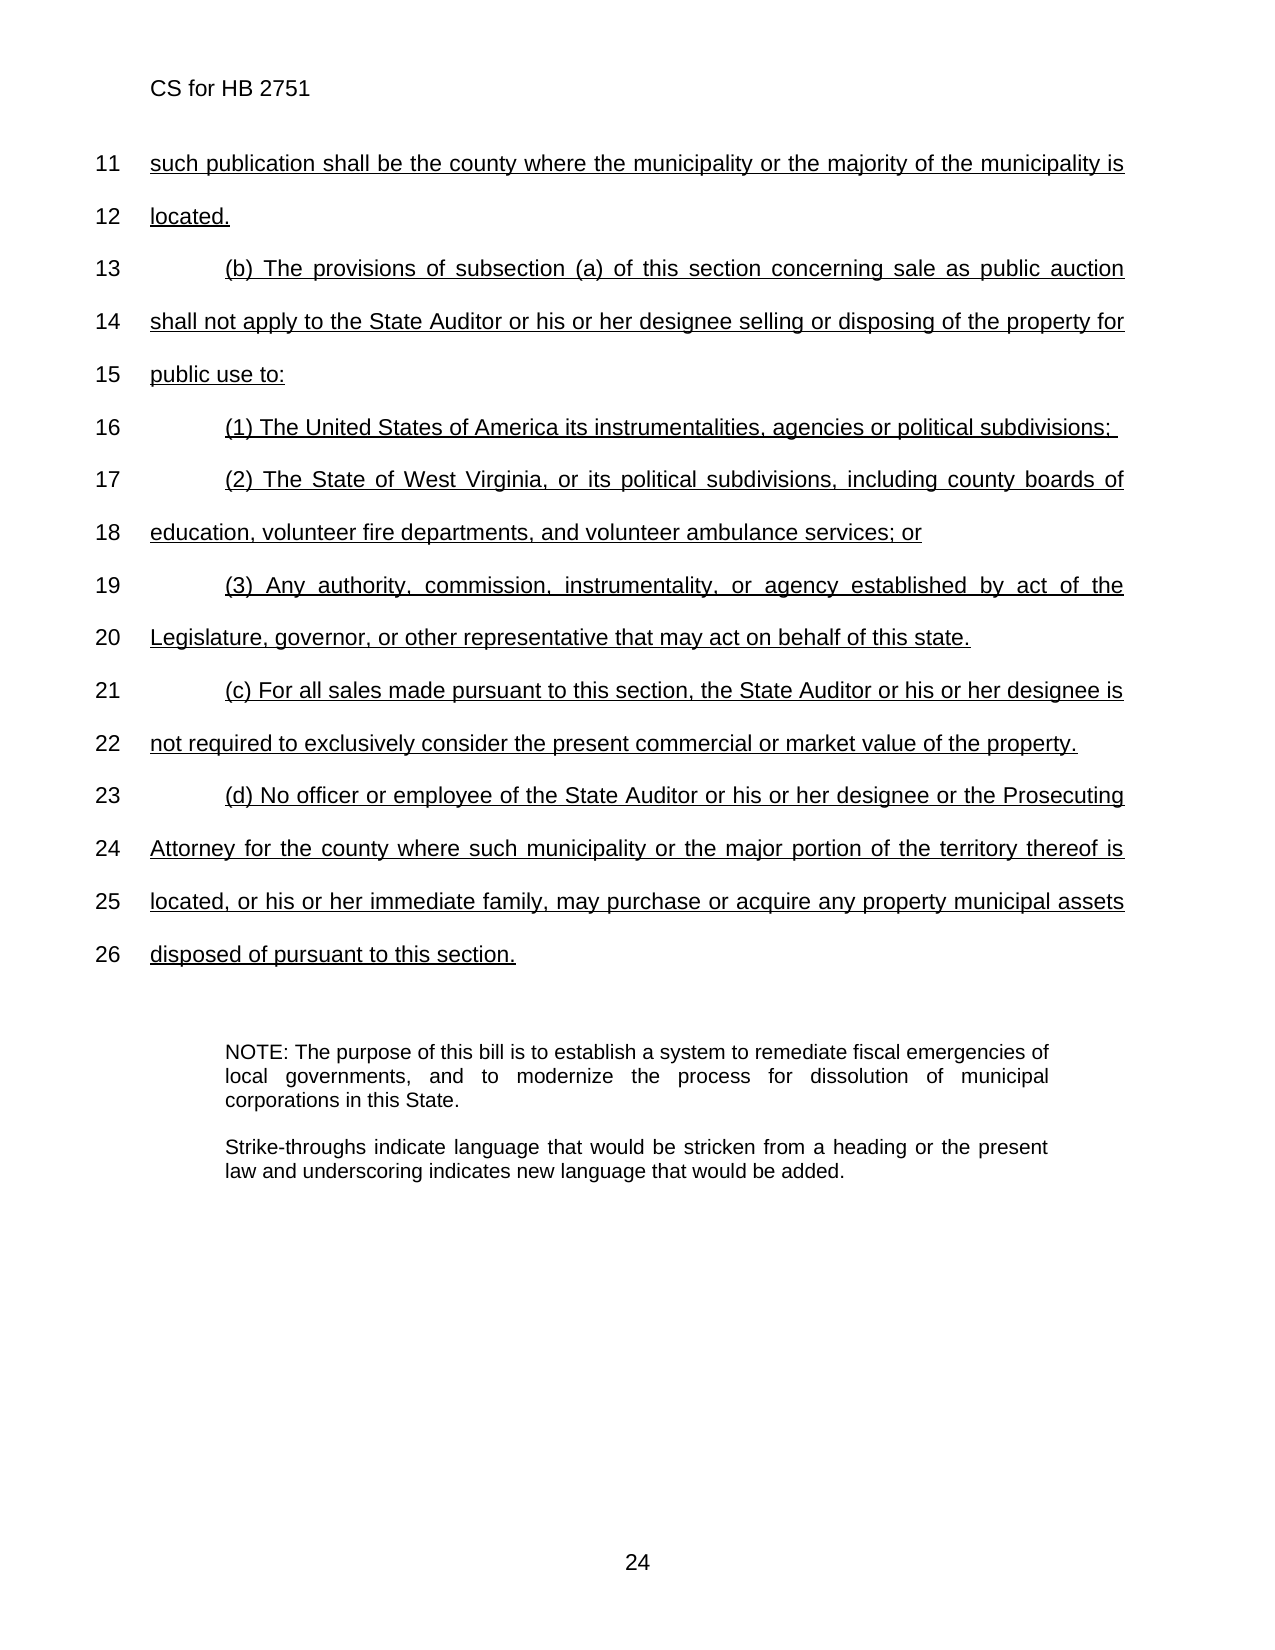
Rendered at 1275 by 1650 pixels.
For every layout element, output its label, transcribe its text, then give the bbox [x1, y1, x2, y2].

text (1) The United States of America its instrumentalities, agencies or political subdivisions; [150, 413, 1125, 440]
text (3) Any authority, commission, instrumentality, or agency established by act of the Legislature, governor, or other representative that may act on behalf of this state. [150, 572, 1125, 651]
text (b) The provisions of subsection (a) of this section concerning sale as public auction shall not apply to the State Auditor or his or her designee selling or disposing of the property for public use to: [150, 332, 1125, 387]
text (d) No officer or employee of the State Auditor or his or her designee or the Prosecuting Attorney for the county where such municipality or the major portion of the territory thereof is located, or his or her immediate family, may purchase or acquire any property municipal assets disposed of pursuant to this section. [150, 782, 1125, 858]
text (2) The State of West Virginia, or its political subdivisions, including county boards of education, volunteer fire departments, and volunteer ambulance services; or [150, 466, 1125, 545]
text NOTE: The purpose of this bill is to establish a system to remediate fiscal emergencies of local governments, and to modernize the process for dissolution of municipal corporations in this State. [225, 1040, 1050, 1112]
text Strike-throughs indicate language that would be stricken from a heading or the present law and underscoring indicates new language that would be added. [225, 1135, 1050, 1183]
text (b) The provisions of subsection (a) of this section concerning sale as public auction shall not apply to the State Auditor or his or her designee selling or disposing of the property for public use to: [150, 255, 1125, 331]
text (c) For all sales made pursuant to this section, the State Auditor or his or her designee is not required to exclusively consider the present commercial or market value of the property. [150, 677, 1125, 756]
text (d) No officer or employee of the State Auditor or his or her designee or the Prosecuting Attorney for the county where such municipality or the major portion of the territory thereof is located, or his or her immediate family, may purchase or acquire any property municipal assets disposed of pursuant to this section. [150, 859, 1125, 911]
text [150, 150, 1125, 173]
text (d) No officer or employee of the State Auditor or his or her designee or the Prosecuting Attorney for the county where such municipality or the major portion of the territory thereof is located, or his or her immediate family, may purchase or acquire any property municipal assets disposed of pursuant to this section. [150, 912, 1125, 967]
